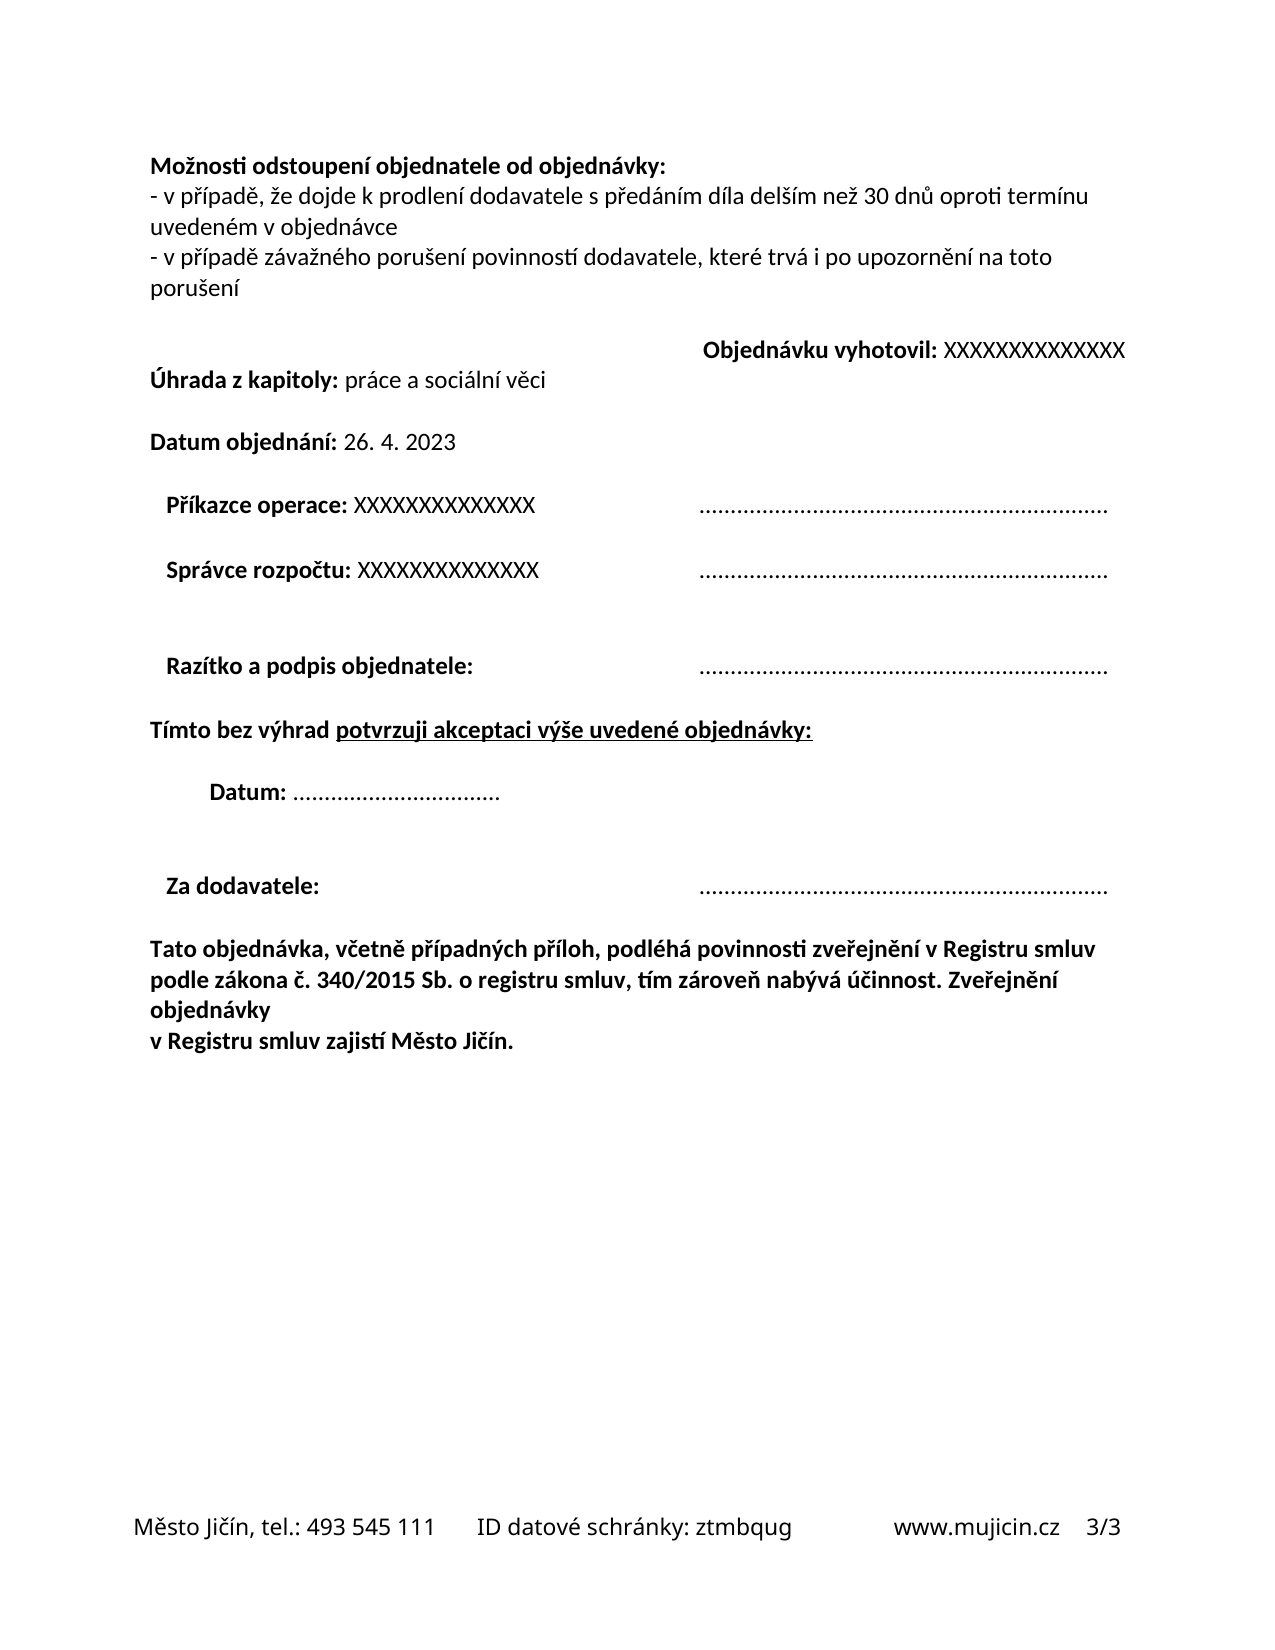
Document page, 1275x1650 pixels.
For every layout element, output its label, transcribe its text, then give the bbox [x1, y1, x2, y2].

text Tímto bez výhrad potvrzuji akceptaci výše uvedené objednávky: [150, 714, 1125, 744]
table_header ................................................................. [638, 871, 1120, 901]
table_header ................................................................. [638, 490, 1120, 520]
text Tato objednávka, včetně případných příloh, podléhá povinnosti zveřejnění v Registru smluv podle zákona č. 340/2015 Sb. o registru smluv, tím zároveň nabývá účinnost. Zveřejnění objednávky v Registru smluv zajistí Město Jičín. [150, 933, 1125, 1056]
table_header Razítko a podpis objednatele: [156, 651, 637, 681]
text Datum objednání: 26. 4. 2023 [150, 426, 1125, 457]
table_header Příkazce operace: XXXXXXXXXXXXXX [156, 490, 637, 520]
text Úhrada z kapitoly: práce a sociální věci [150, 364, 1125, 395]
text Objednávku vyhotovil: XXXXXXXXXXXXXX [150, 334, 1125, 364]
text Možnosti odstoupení objednatele od objednávky: [150, 150, 1125, 181]
table_header Za dodavatele: [156, 871, 637, 901]
text - v případě, že dojde k prodlení dodavatele s předáním díla delším než 30 dnů oproti termínu uvedeném v objednávce [150, 181, 1125, 242]
table_header Správce rozpočtu: XXXXXXXXXXXXXX [156, 555, 637, 585]
table_header ................................................................. [638, 651, 1120, 681]
text - v případě závažného porušení povinností dodavatele, které trvá i po upozornění na toto porušení [150, 242, 1125, 303]
table_header ................................................................. [638, 555, 1120, 585]
text Datum: ................................. [209, 776, 1125, 806]
